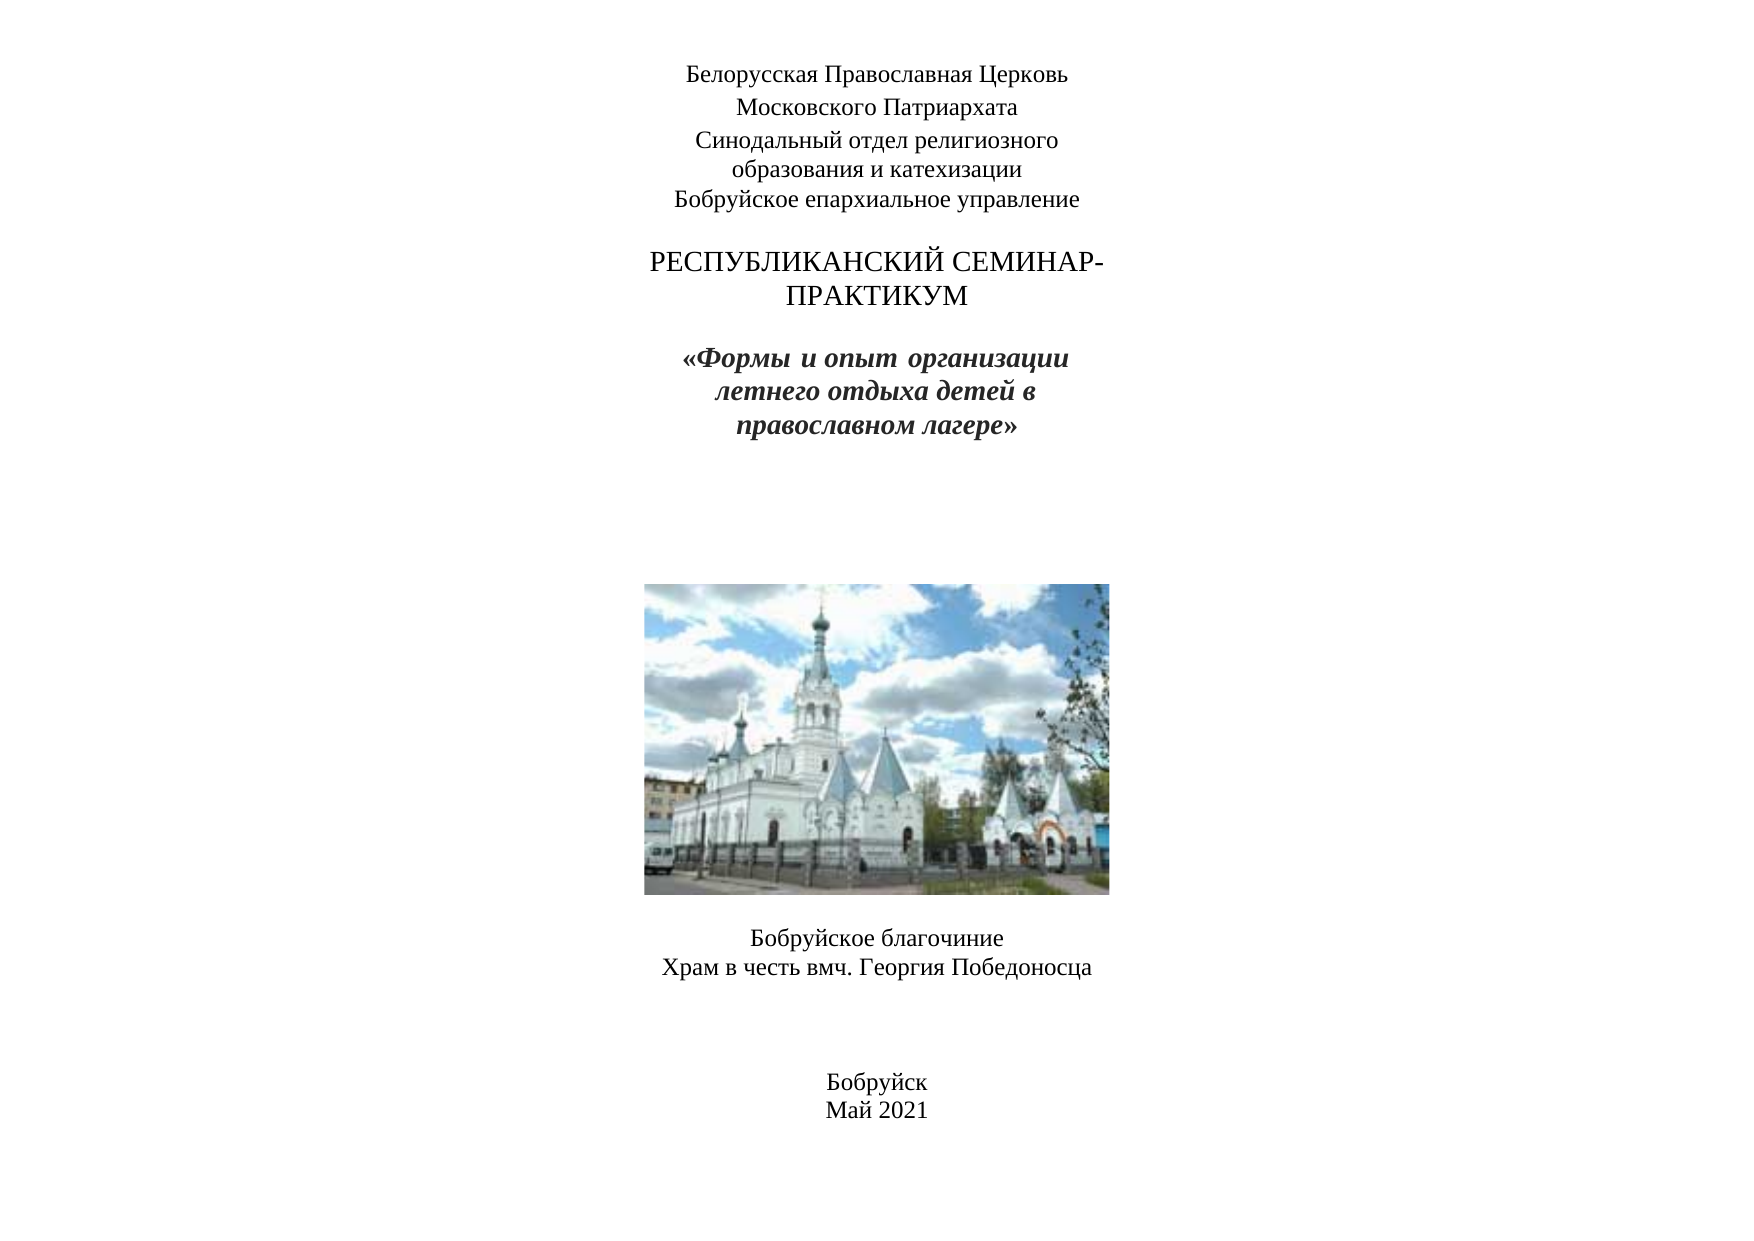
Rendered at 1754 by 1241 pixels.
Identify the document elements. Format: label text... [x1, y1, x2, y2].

text Бобруйск [629, 1067, 1125, 1096]
title Бобруйское епархиальное управление [629, 184, 1125, 213]
picture [644, 584, 1110, 895]
text Белорусская Православная Церковь [629, 59, 1125, 88]
text Храм в честь вмч. Георгия Победоносца [629, 952, 1125, 981]
text Май 2021 [629, 1096, 1125, 1124]
text «Формы и опыт организации летнего отдыха детей в православном лагере» [629, 340, 1125, 441]
text Московского Патриархата [629, 92, 1125, 121]
text Синодальный отдел религиозного образования и катехизации [629, 125, 1125, 182]
text РЕСПУБЛИКАНСКИЙ СЕМИНАР-ПРАКТИКУМ [629, 244, 1125, 311]
text Бобруйское благочиние [629, 923, 1125, 952]
